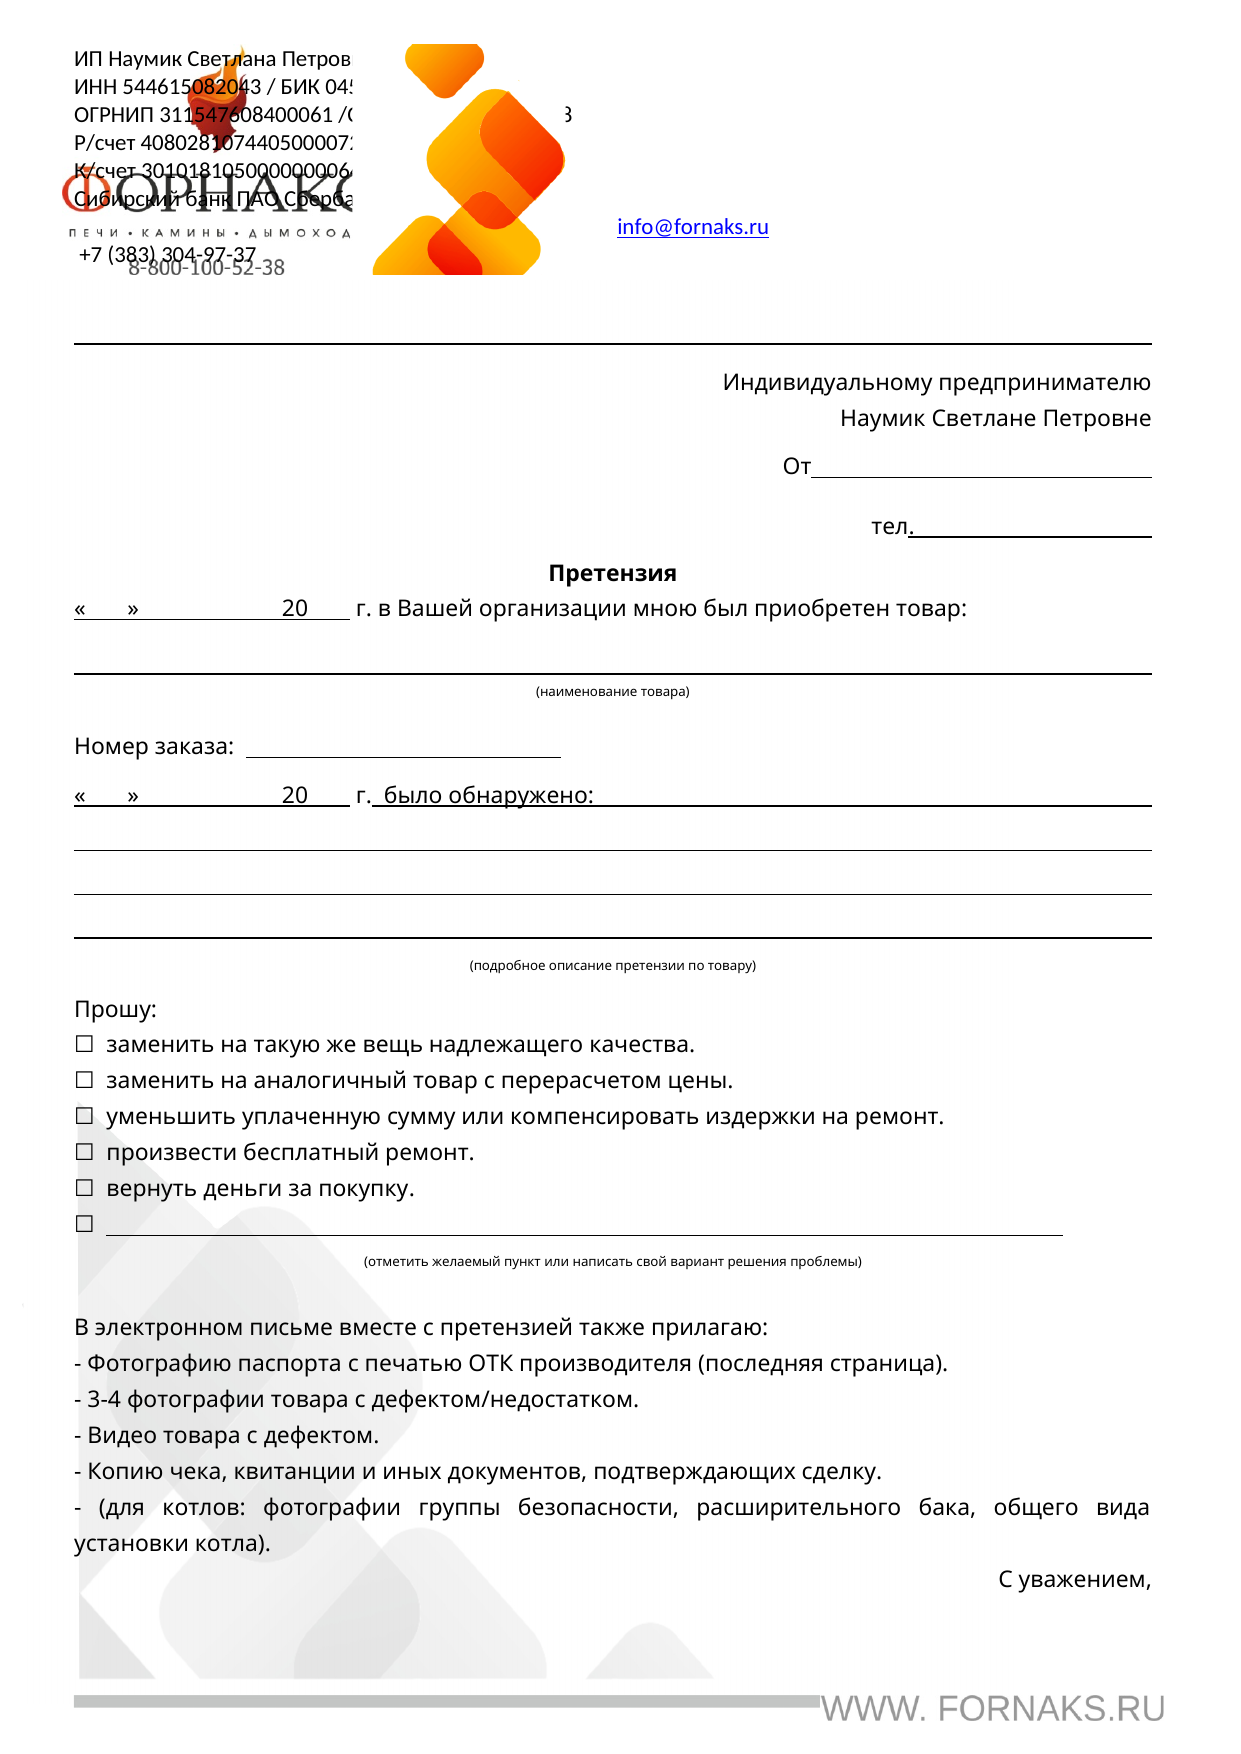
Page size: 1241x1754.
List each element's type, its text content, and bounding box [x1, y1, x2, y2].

text С уважением, [162, 1563, 1152, 1594]
text Номер заказа: [74, 730, 1152, 762]
text Индивидуальному предпринимателю [162, 366, 1152, 397]
text Наумик Светлане Петровне [162, 402, 1152, 433]
picture [62, 44, 566, 275]
text - 3-4 фотографии товара с дефектом/недостатком. [74, 1383, 1152, 1414]
text тел. [162, 509, 1152, 541]
text « » 20 г. было обнаружено: [74, 779, 1152, 810]
text (подробное описание претензии по товару) [74, 957, 1152, 988]
picture [22, 280, 1164, 1721]
text Прошу: [74, 992, 1152, 1024]
text « » 20 г. в Вашей организации мною был приобретен товар: [74, 592, 1152, 624]
text - (для котлов: фотографии группы безопасности, расширительного бака, общего вида установки котла). [74, 1491, 1152, 1558]
text Претензия [74, 556, 1152, 588]
text - Видео товара с дефектом. [74, 1419, 1152, 1450]
text (отметить желаемый пункт или написать свой вариант решения проблемы) [74, 1239, 1152, 1271]
text В электронном письме вместе с претензией также прилагаю: [74, 1311, 1152, 1342]
text (наименование товара) [74, 682, 1152, 713]
text - Фотографию паспорта с печатью ОТК производителя (последняя страница). [74, 1347, 1152, 1378]
text - Копию чека, квитанции и иных документов, подтверждающих сделку. [74, 1455, 1152, 1486]
text От [74, 450, 1152, 481]
